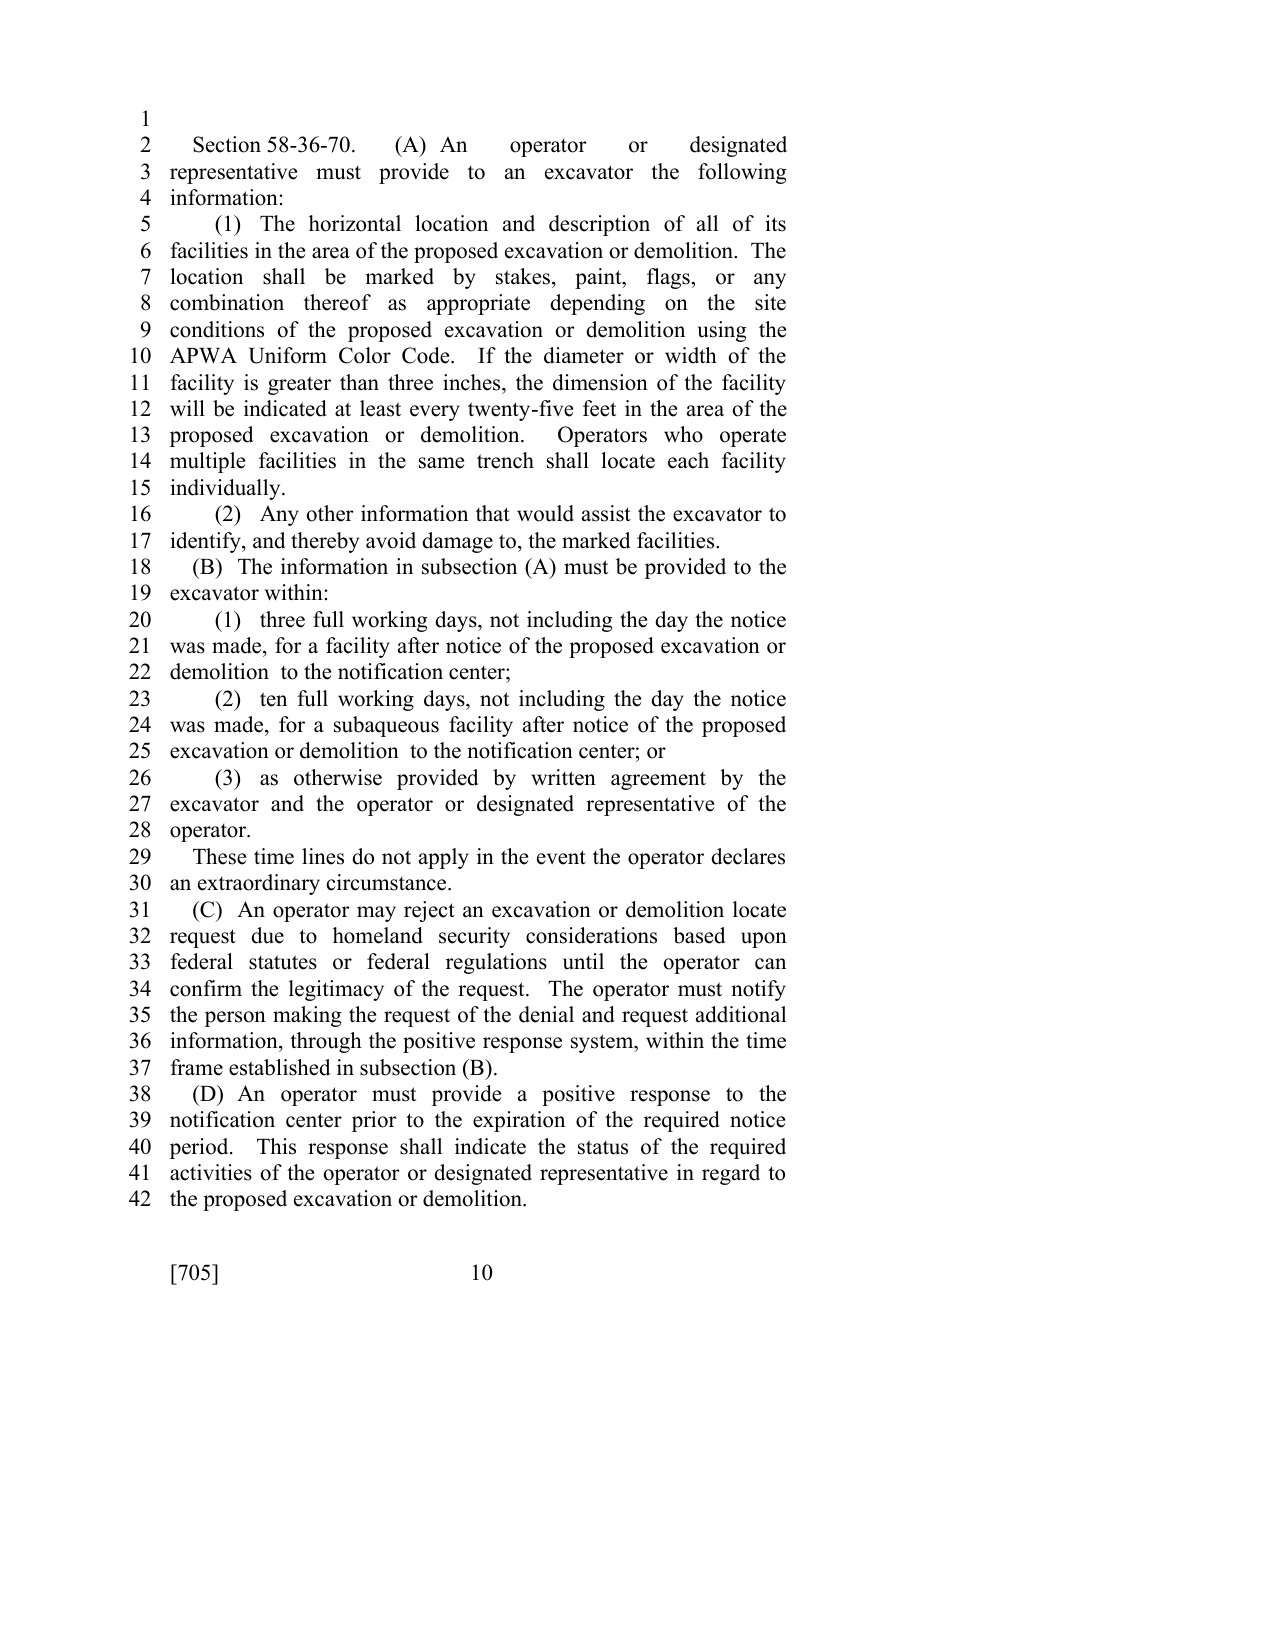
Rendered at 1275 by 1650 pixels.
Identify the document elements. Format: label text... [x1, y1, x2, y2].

text These time lines do not apply in the event the operator declares an extraordinary circumstance. [169, 843, 787, 896]
text (3) as otherwise provided by written agreement by the excavator and the operator or designated representative of the operator. [169, 764, 787, 843]
text (1) The horizontal location and description of all of its facilities in the area of the proposed excavation or demolition. The location shall be marked by stakes, paint, flags, or any combination thereof as appropriate depending on the site conditions of the proposed excavation or demolition using the APWA Uniform Color Code. If the diameter or width of the facility is greater than three inches, the dimension of the facility will be indicated at least every twenty-five feet in the area of the proposed excavation or demolition. Operators who operate multiple facilities in the same trench shall locate each facility individually. [169, 210, 787, 500]
text (B) The information in subsection (A) must be provided to the excavator within: [169, 553, 787, 606]
text Section 58-36-70. (A) An operator or designated representative must provide to an excavator the following information: [169, 131, 787, 210]
text (2) ten full working days, not including the day the notice was made, for a subaqueous facility after notice of the proposed excavation or demolition to the notification center; or [169, 685, 787, 764]
text (2) Any other information that would assist the excavator to identify, and thereby avoid damage to, the marked facilities. [169, 500, 787, 553]
text (1) three full working days, not including the day the notice was made, for a facility after notice of the proposed excavation or demolition to the notification center; [169, 606, 787, 685]
text (D) An operator must provide a positive response to the notification center prior to the expiration of the required notice period. This response shall indicate the status of the required activities of the operator or designated representative in regard to the proposed excavation or demolition. [169, 1080, 787, 1212]
text (C) An operator may reject an excavation or demolition locate request due to homeland security considerations based upon federal statutes or federal regulations until the operator can confirm the legitimacy of the request. The operator must notify the person making the request of the denial and request additional information, through the positive response system, within the time frame established in subsection (B). [169, 896, 787, 1080]
